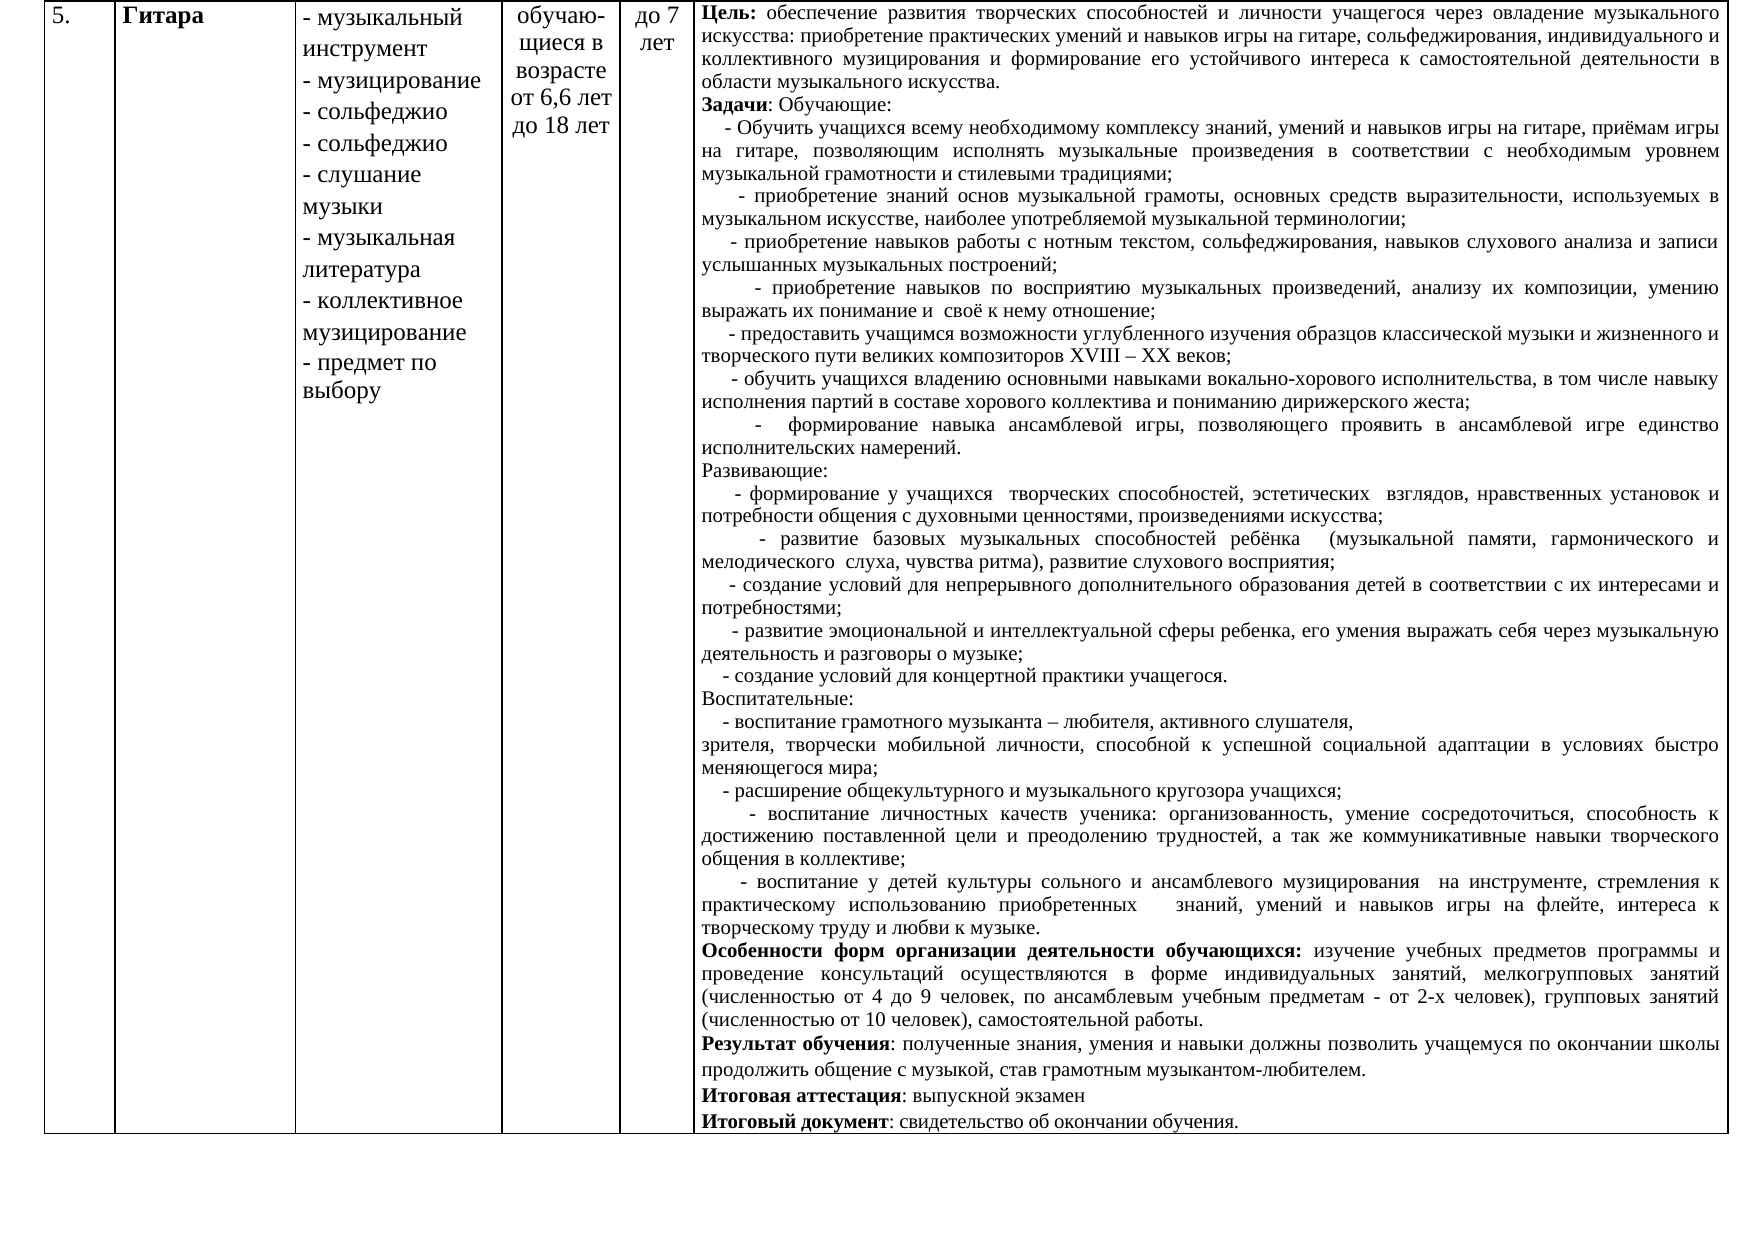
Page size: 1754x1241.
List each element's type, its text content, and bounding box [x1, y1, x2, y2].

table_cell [296, 2, 501, 1133]
table_cell [45, 2, 114, 1133]
table_cell до 7 лет [621, 2, 693, 1133]
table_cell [503, 2, 619, 1133]
table_cell Гитара [116, 2, 295, 1133]
table_cell Цель: обеспечение развития творческих способностей и личности учащегося через овладение музыкального искусства: приобретение практических умений и навыков игры на гитаре, сольфеджирования, индивидуального и коллективного музицирования и формирование его устойчивого интереса к самостоятельной деятельности в области музыкального искусства. Задачи: Обучающие: - Обучить учащихся всему необходимому комплексу знаний, умений и навыков игры на гитаре, приёмам игры на гитаре, позволяющим исполнять музыкальные произведения в соответствии с необходимым уровнем музыкальной грамотности и стилевыми традициями; - приобретение знаний основ музыкальной грамоты, основных средств выразительности, используемых в музыкальном искусстве, наиболее употребляемой музыкальной терминологии; - приобретение навыков работы с нотным текстом, сольфеджирования, навыков слухового анализа и записи услышанных музыкальных построений; - приобретение навыков по восприятию музыкальных произведений, анализу их композиции, умению выражать их понимание и своё к нему отношение; - предоставить учащимся возможности углубленного изучения образцов классической музыки и жизненного и творческого пути великих композиторов ХVIII – ХХ веков; - обучить учащихся владению основными навыками вокально-хорового исполнительства, в том числе навыку исполнения партий в составе хорового коллектива и пониманию дирижерского жеста; - формирование навыка ансамблевой игры, позволяющего проявить в ансамблевой игре единство исполнительских намерений. Развивающие: - формирование у учащихся творческих способностей, эстетических взглядов, нравственных установок и потребности общения с духовными ценностями, произведениями искусства; - развитие базовых музыкальных способностей ребёнка (музыкальной памяти, гармонического и мелодического слуха, чувства ритма), развитие слухового восприятия; - создание условий для непрерывного дополнительного образования детей в соответствии с их интересами и потребностями; - развитие эмоциональной и интеллектуальной сферы ребенка, его умения выражать себя через музыкальную деятельность и разговоры о музыке; - создание условий для концертной практики учащегося. Воспитательные: - воспитание грамотного музыканта – любителя, активного слушателя, зрителя, творчески мобильной личности, способной к успешной социальной адаптации в условиях быстро меняющегося мира; - расширение общекультурного и музыкального кругозора учащихся; - воспитание личностных качеств ученика: организованность, умение сосредоточиться, способность к достижению поставленной цели и преодолению трудностей, а так же коммуникативные навыки творческого общения в коллективе; - воспитание у детей культуры сольного и ансамблевого музицирования на инструменте, стремления к практическому использованию приобретенных знаний, умений и навыков игры на флейте, интереса к творческому труду и любви к музыке. Особенности форм организации деятельности обучающихся: изучение учебных предметов программы и проведение консультаций осуществляются в форме индивидуальных занятий, мелкогрупповых занятий (численностью от 4 до 9 человек, по ансамблевым учебным предметам - от 2-х человек), групповых занятий (численностью от 10 человек), самостоятельной работы. Результат обучения: полученные знания, умения и навыки должны позволить учащемуся по окончании школы продолжить общение с музыкой, став грамотным музыкантом-любителем. Итоговая аттестация: выпускной экзамен Итоговый документ: свидетельство об окончании обучения. [695, 2, 1727, 1133]
